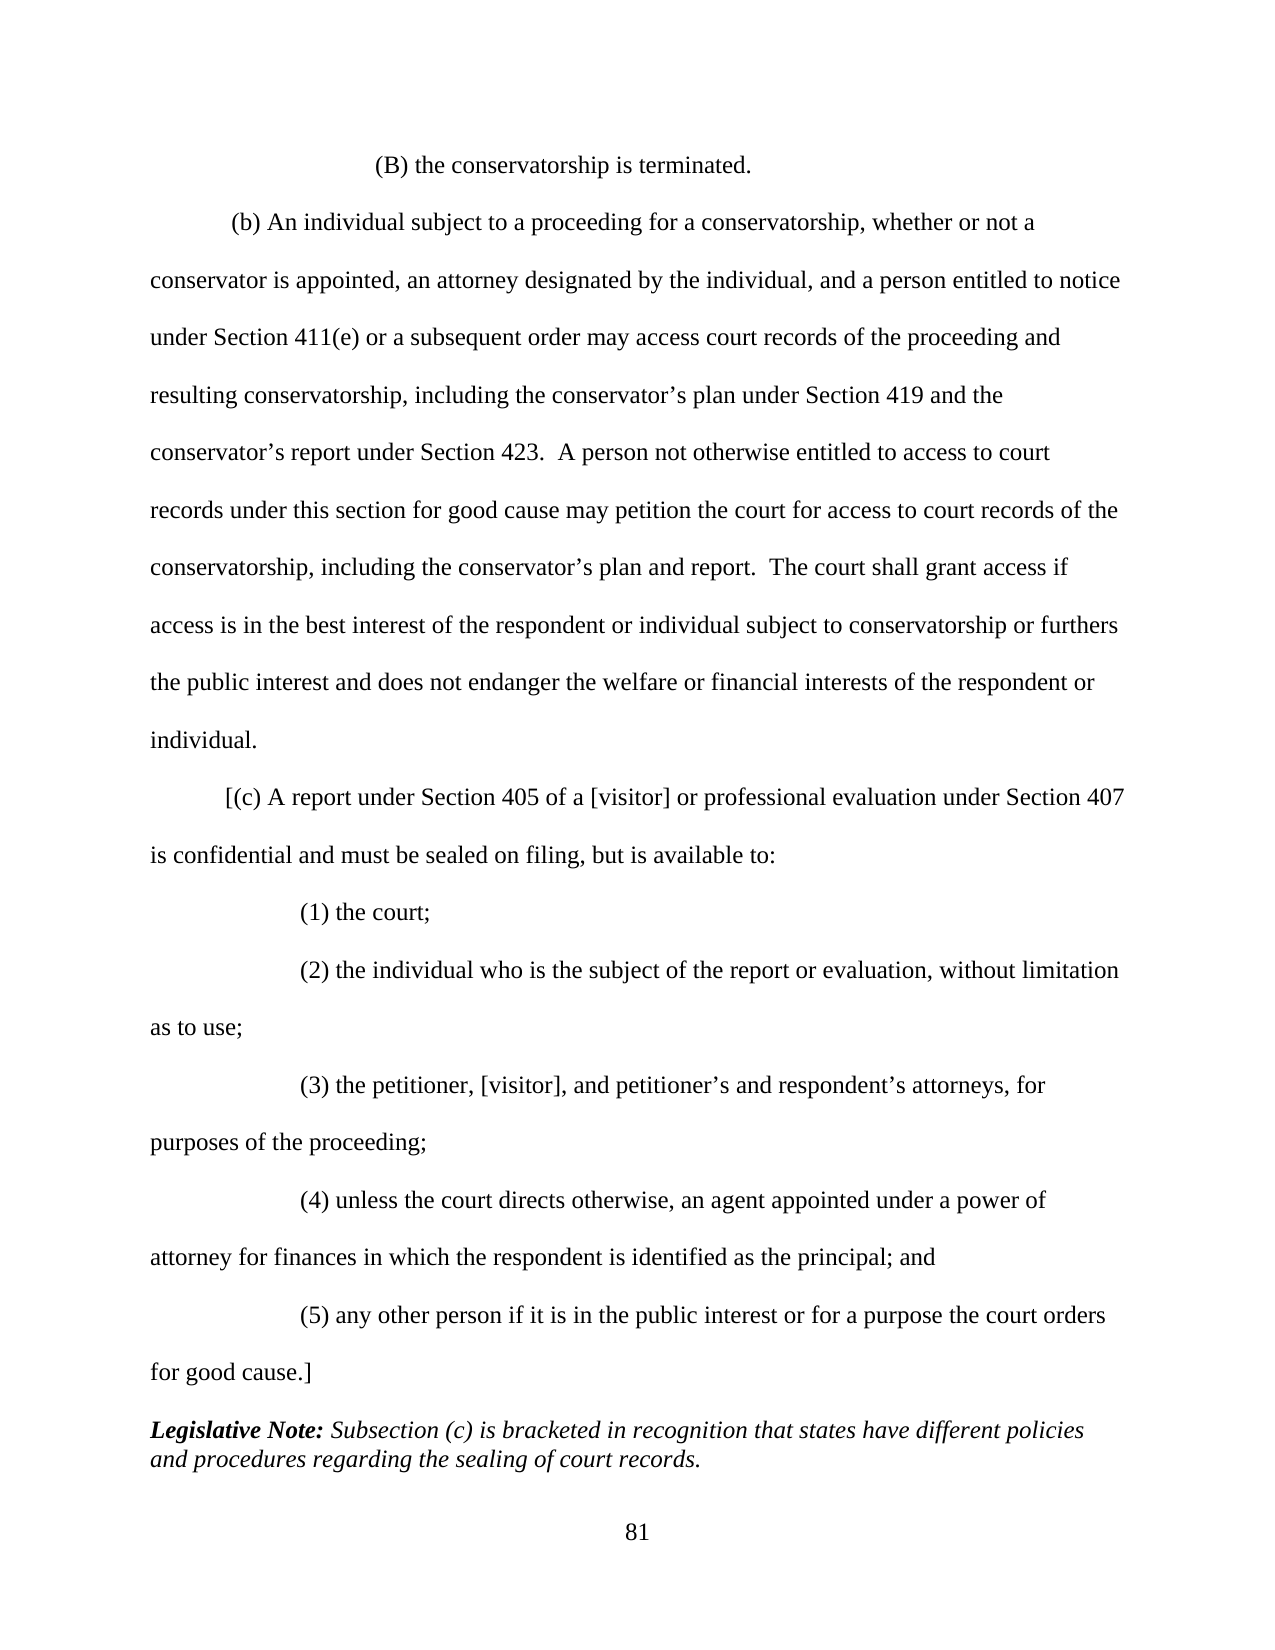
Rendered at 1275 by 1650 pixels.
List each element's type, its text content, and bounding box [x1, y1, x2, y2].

text (3) the petitioner, [visitor], and petitioner’s and respondent’s attorneys, for purposes of the proceeding; [150, 1070, 1125, 1156]
text (b) An individual subject to a proceeding for a conservatorship, whether or not a conservator is appointed, an attorney designated by the individual, and a person entitled to notice under Section 411(e) or a subsequent order may access court records of the proceeding and resulting conservatorship, including the conservator’s plan under Section 419 and the conservator’s report under Section 423. A person not otherwise entitled to access to court records under this section for good cause may petition the court for access to court records of the conservatorship, including the conservator’s plan and report. The court shall grant access if access is in the best interest of the respondent or individual subject to conservatorship or furthers the public interest and does not endanger the welfare or financial interests of the respondent or individual. [150, 207, 1125, 754]
text (4) unless the court directs otherwise, an agent appointed under a power of attorney for finances in which the respondent is identified as the principal; and [150, 1185, 1125, 1271]
text (1) the court; [150, 897, 1125, 926]
text (5) any other person if it is in the public interest or for a purpose the court orders for good cause.] [150, 1300, 1125, 1386]
text Legislative Note: Subsection (c) is bracketed in recognition that states have different policies and procedures regarding the sealing of court records. [150, 1415, 1125, 1472]
text (B) the conservatorship is terminated. [150, 150, 1125, 179]
text (2) the individual who is the subject of the report or evaluation, without limitation as to use; [150, 955, 1125, 1041]
text [(c) A report under Section 405 of a [visitor] or professional evaluation under Section 407 is confidential and must be sealed on filing, but is available to: [150, 782, 1125, 869]
